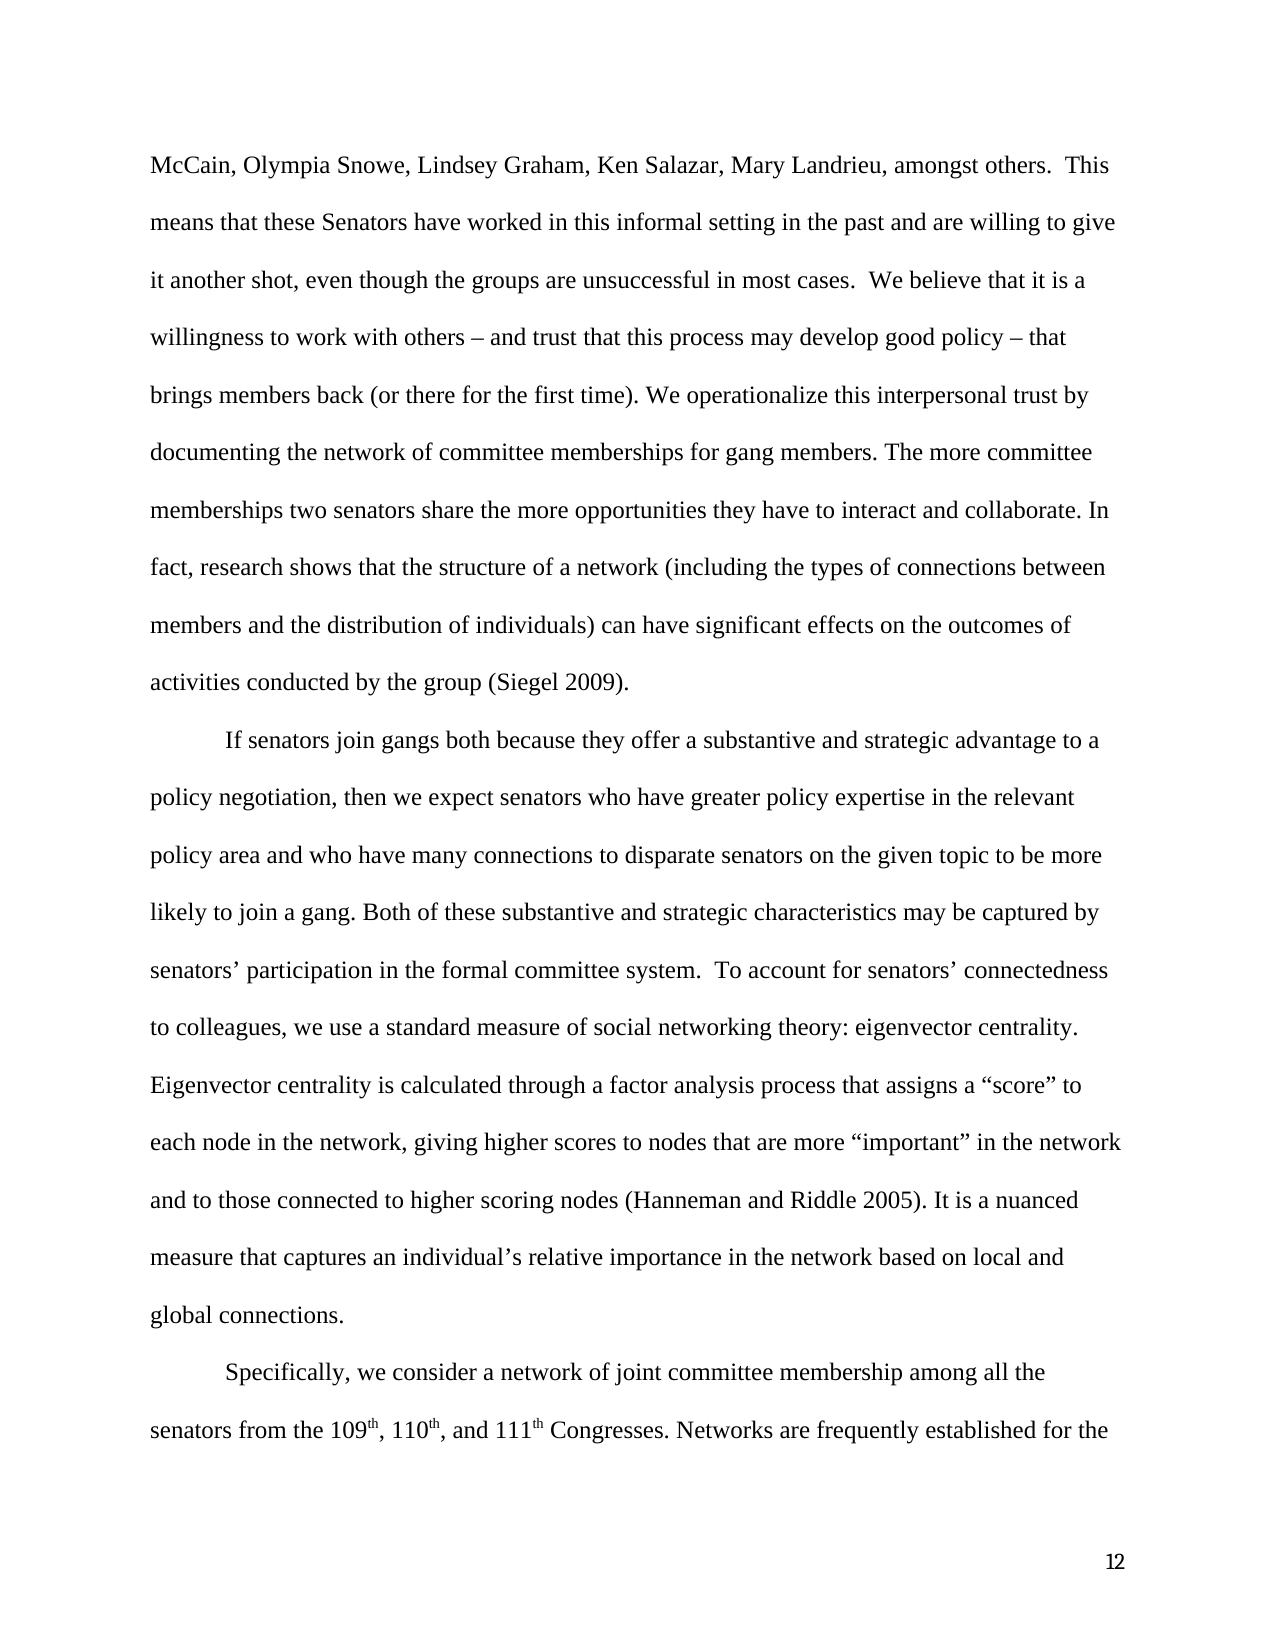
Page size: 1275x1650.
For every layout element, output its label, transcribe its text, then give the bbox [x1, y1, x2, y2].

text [150, 1357, 1125, 1444]
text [150, 150, 1125, 696]
text If senators join gangs both because they offer a substantive and strategic advantage to a policy negotiation, then we expect senators who have greater policy expertise in the relevant policy area and who have many connections to disparate senators on the given topic to be more likely to join a gang. Both of these substantive and strategic characteristics may be captured by senators’ participation in the formal committee system. To account for senators’ connectedness to colleagues, we use a standard measure of social networking theory: eigenvector centrality. Eigenvector centrality is calculated through a factor analysis process that assigns a “score” to each node in the network, giving higher scores to nodes that are more “important” in the network and to those connected to higher scoring nodes (Hanneman and Riddle 2005). It is a nuanced measure that captures an individual’s relative importance in the network based on local and global connections. [150, 725, 1125, 1329]
